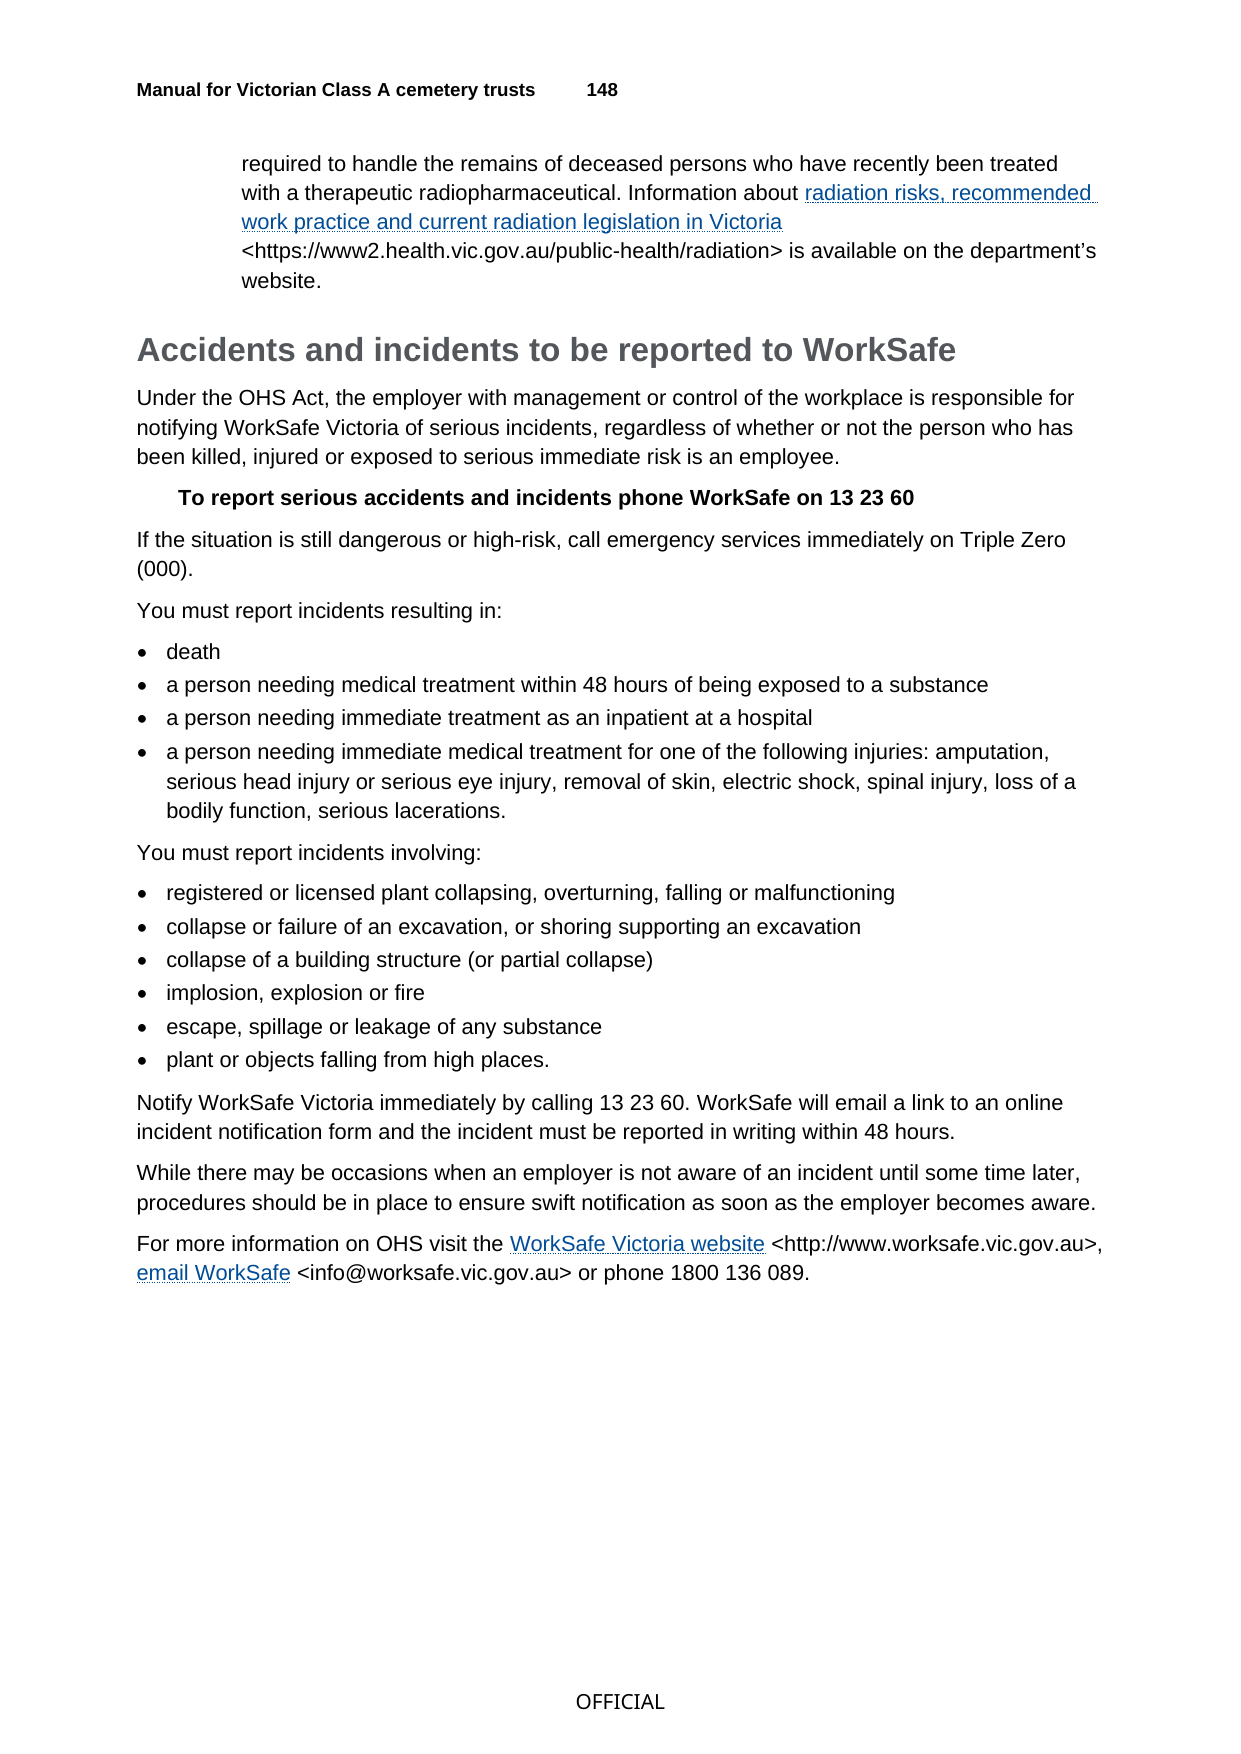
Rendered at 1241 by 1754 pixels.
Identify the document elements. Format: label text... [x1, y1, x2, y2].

text Notify WorkSafe Victoria immediately by calling 13 23 60. WorkSafe will email a link to an online incident notification form and the incident must be reported in writing within 48 hours. [136, 1085, 1104, 1144]
text escape, spillage or leakage of any substance [136, 1010, 1104, 1039]
text registered or licensed plant collapsing, overturning, falling or malfunctioning [136, 877, 1104, 906]
text a person needing medical treatment within 48 hours of being exposed to a substance [136, 669, 1104, 698]
text collapse or failure of an excavation, or shoring supporting an excavation [136, 910, 1104, 939]
text To report serious accidents and incidents phone WorkSafe on 13 23 60 [178, 481, 1104, 510]
text a person needing immediate medical treatment for one of the following injuries: amputation, serious head injury or serious eye injury, removal of skin, electric shock, spinal injury, loss of a bodily function, serious lacerations. [136, 735, 1104, 823]
text You must report incidents resulting in: [136, 594, 1104, 623]
text a person needing immediate treatment as an inpatient at a hospital [136, 702, 1104, 731]
text Under the OHS Act, the employer with management or control of the workplace is responsible for notifying WorkSafe Victoria of serious incidents, regardless of whether or not the person who has been killed, injured or exposed to serious immediate risk is an employee. [136, 381, 1104, 469]
text You must report incidents involving: [136, 835, 1104, 864]
text plant or objects falling from high places. [136, 1044, 1104, 1073]
text death [136, 635, 1104, 664]
text For more information on OHS visit the WorkSafe Victoria website <http://www.worksafe.vic.gov.au>, email WorkSafe <info@worksafe.vic.gov.au> or phone 1800 136 089. [136, 1227, 1104, 1285]
text If the situation is still dangerous or high-risk, call emergency services immediately on Triple Zero (000). [136, 523, 1104, 581]
text While there may be occasions when an employer is not aware of an incident until some time later, procedures should be in place to ensure swift notification as soon as the employer becomes aware. [136, 1156, 1104, 1214]
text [204, 147, 1104, 293]
text implosion, explosion or fire [136, 977, 1104, 1006]
subtitle Accidents and incidents to be reported to WorkSafe [136, 330, 1104, 369]
text collapse of a building structure (or partial collapse) [136, 944, 1104, 973]
